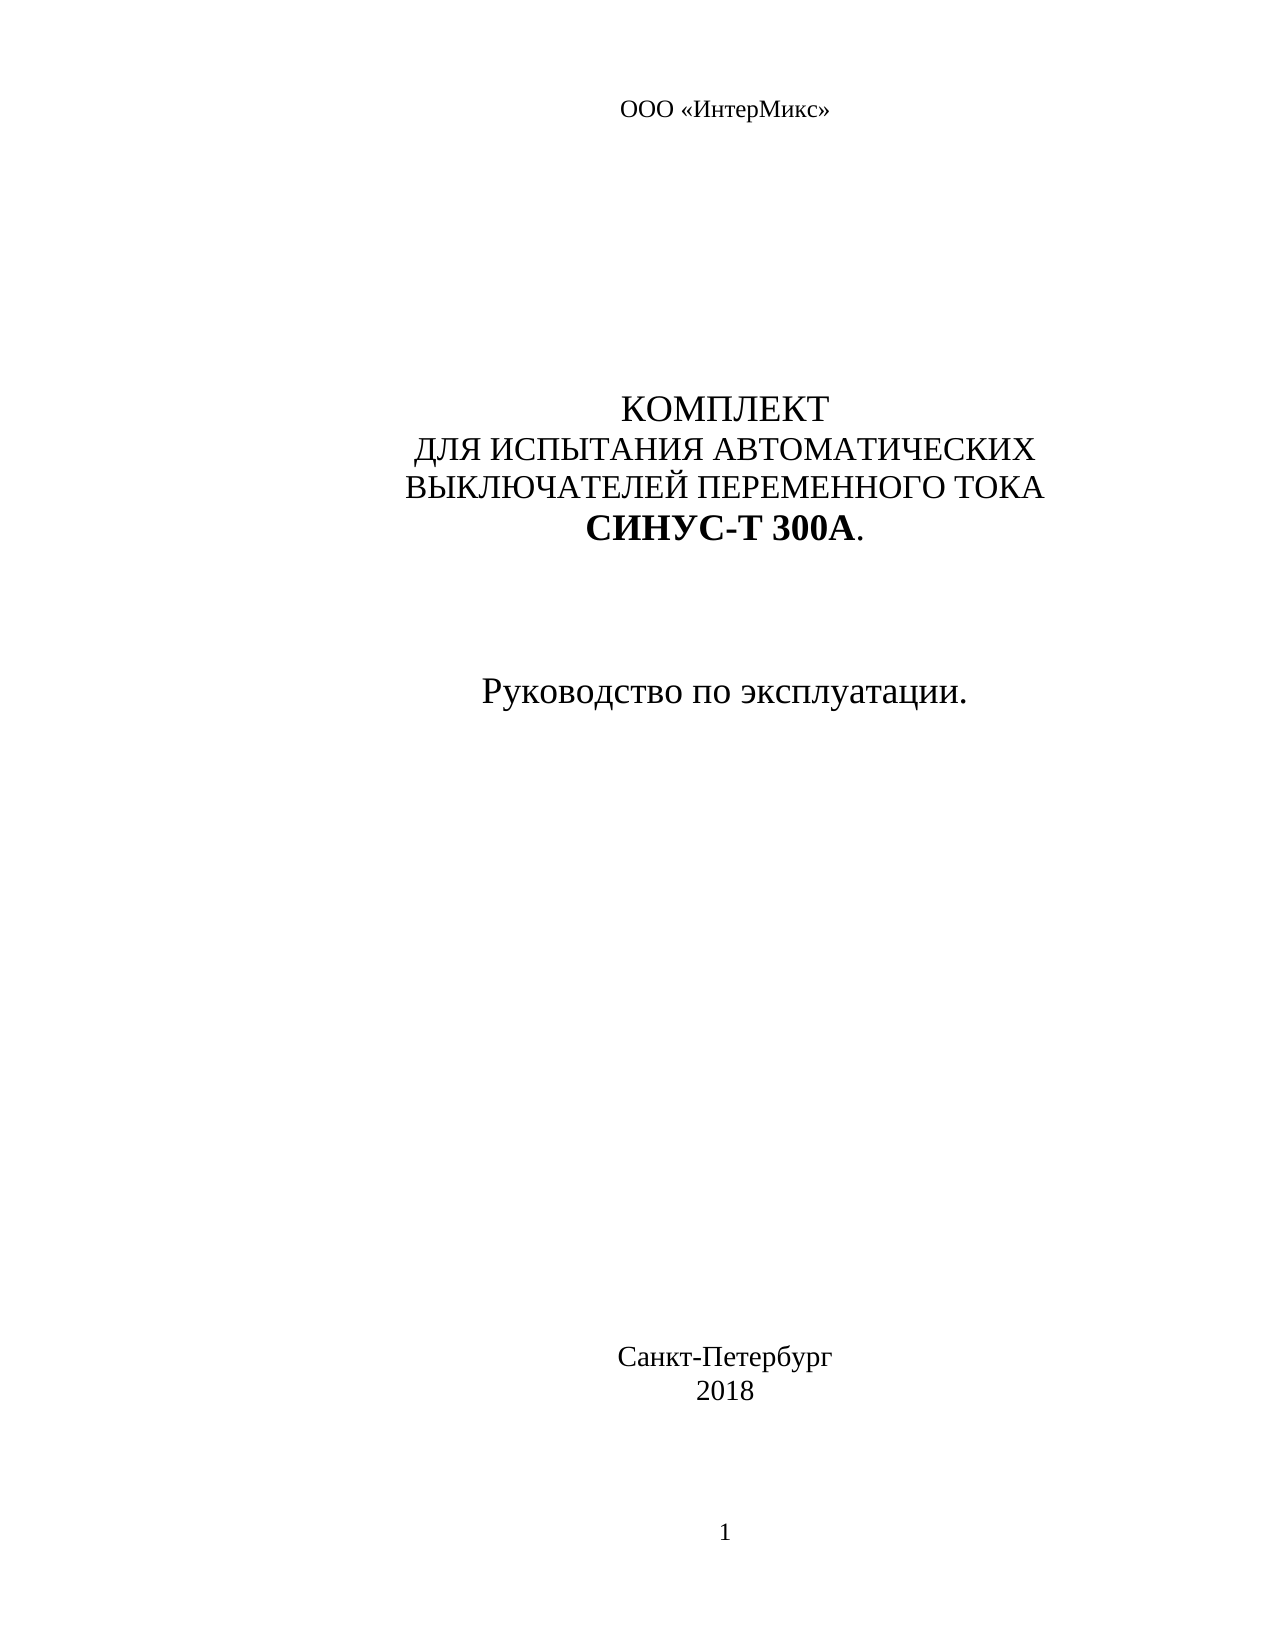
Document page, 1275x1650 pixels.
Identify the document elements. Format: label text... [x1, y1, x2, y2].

text ООО «ИнтерМикс» [236, 94, 1186, 122]
text Санкт-Петербург [236, 1339, 1186, 1373]
text КОМПЛЕКТ [236, 386, 1186, 429]
text ДЛЯ ИСПЫТАНИЯ АВТОМАТИЧЕСКИХ [236, 429, 1186, 467]
text Руководство по эксплуатации. [236, 669, 1186, 712]
text 2018 [236, 1373, 1186, 1407]
text СИНУС-Т 300А. [236, 506, 1186, 549]
text ВЫКЛЮЧАТЕЛЕЙ ПЕРЕМЕННОГО ТОКА [236, 467, 1186, 506]
